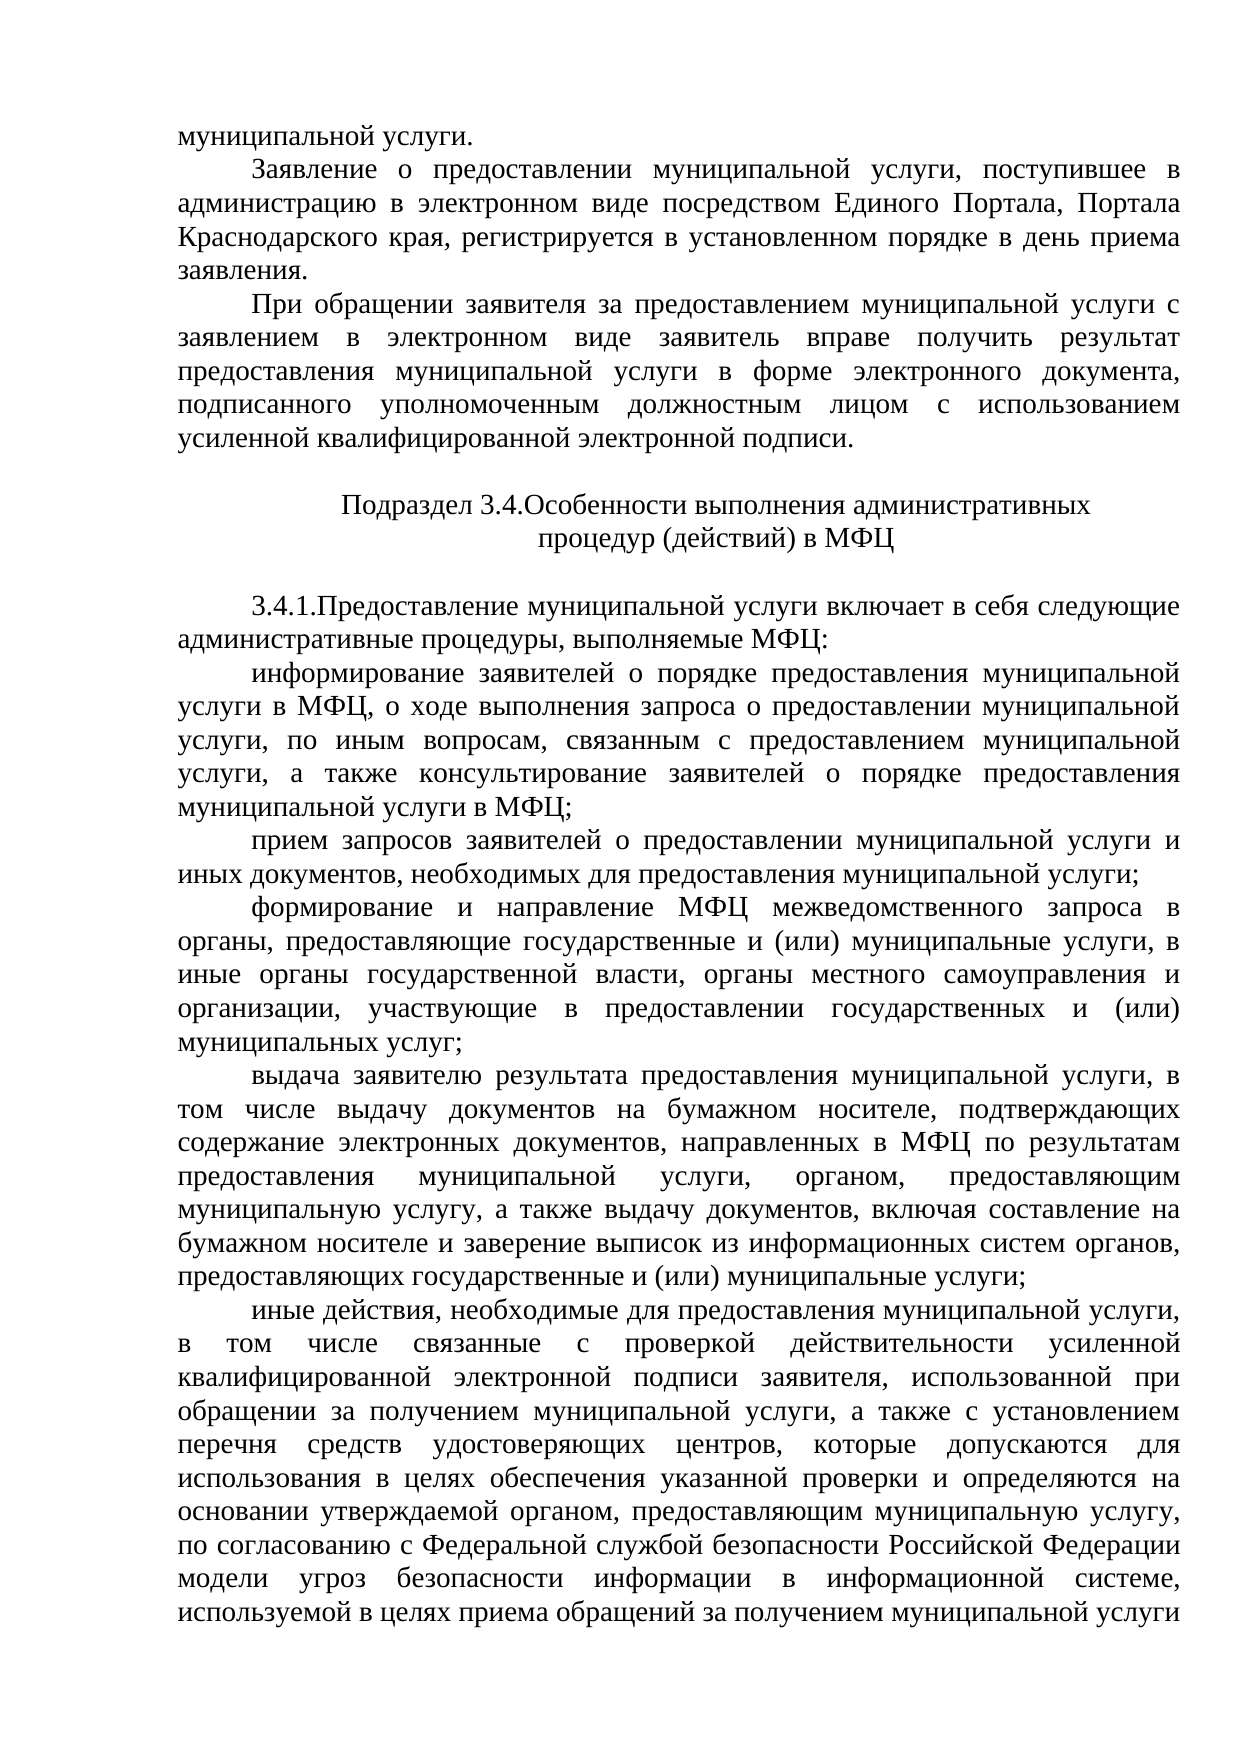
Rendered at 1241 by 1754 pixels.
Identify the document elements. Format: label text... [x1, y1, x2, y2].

text формирование и направление МФЦ межведомственного запроса в органы, предоставляющие государственные и (или) муниципальные услуги, в иные органы государственной власти, органы местного самоуправления и организации, участвующие в предоставлении государственных и (или) муниципальных услуг; [177, 889, 1181, 1057]
text информирование заявителей о порядке предоставления муниципальной услуги в МФЦ, о ходе выполнения запроса о предоставлении муниципальной услуги, по иным вопросам, связанным с предоставлением муниципальной услуги, а также консультирование заявителей о порядке предоставления муниципальной услуги в МФЦ; [177, 655, 1181, 822]
text При обращении заявителя за предоставлением муниципальной услуги с заявлением в электронном виде заявитель вправе получить результат предоставления муниципальной услуги в форме электронного документа, подписанного уполномоченным должностным лицом с использованием усиленной квалифицированной электронной подписи. [177, 286, 1181, 453]
text Заявление о предоставлении муниципальной услуги, поступившее в администрацию в электронном виде посредством Единого Портала, Портала Краснодарского края, регистрируется в установленном порядке в день приема заявления. [177, 152, 1181, 286]
text прием запросов заявителей о предоставлении муниципальной услуги и иных документов, необходимых для предоставления муниципальной услуги; [177, 822, 1181, 889]
text выдача заявителю результата предоставления муниципальной услуги, в том числе выдачу документов на бумажном носителе, подтверждающих содержание электронных документов, направленных в МФЦ по результатам предоставления муниципальной услуги, органом, предоставляющим муниципальную услугу, а также выдачу документов, включая составление на бумажном носителе и заверение выписок из информационных систем органов, предоставляющих государственные и (или) муниципальные услуги; [177, 1057, 1181, 1292]
text процедур (действий) в МФЦ [177, 521, 1181, 554]
text Подраздел 3.4.Особенности выполнения административных [177, 487, 1181, 521]
text 3.4.1.Предоставление муниципальной услуги включает в себя следующие административные процедуры, выполняемые МФЦ: [177, 588, 1181, 655]
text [177, 118, 1181, 152]
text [177, 1292, 1181, 1627]
